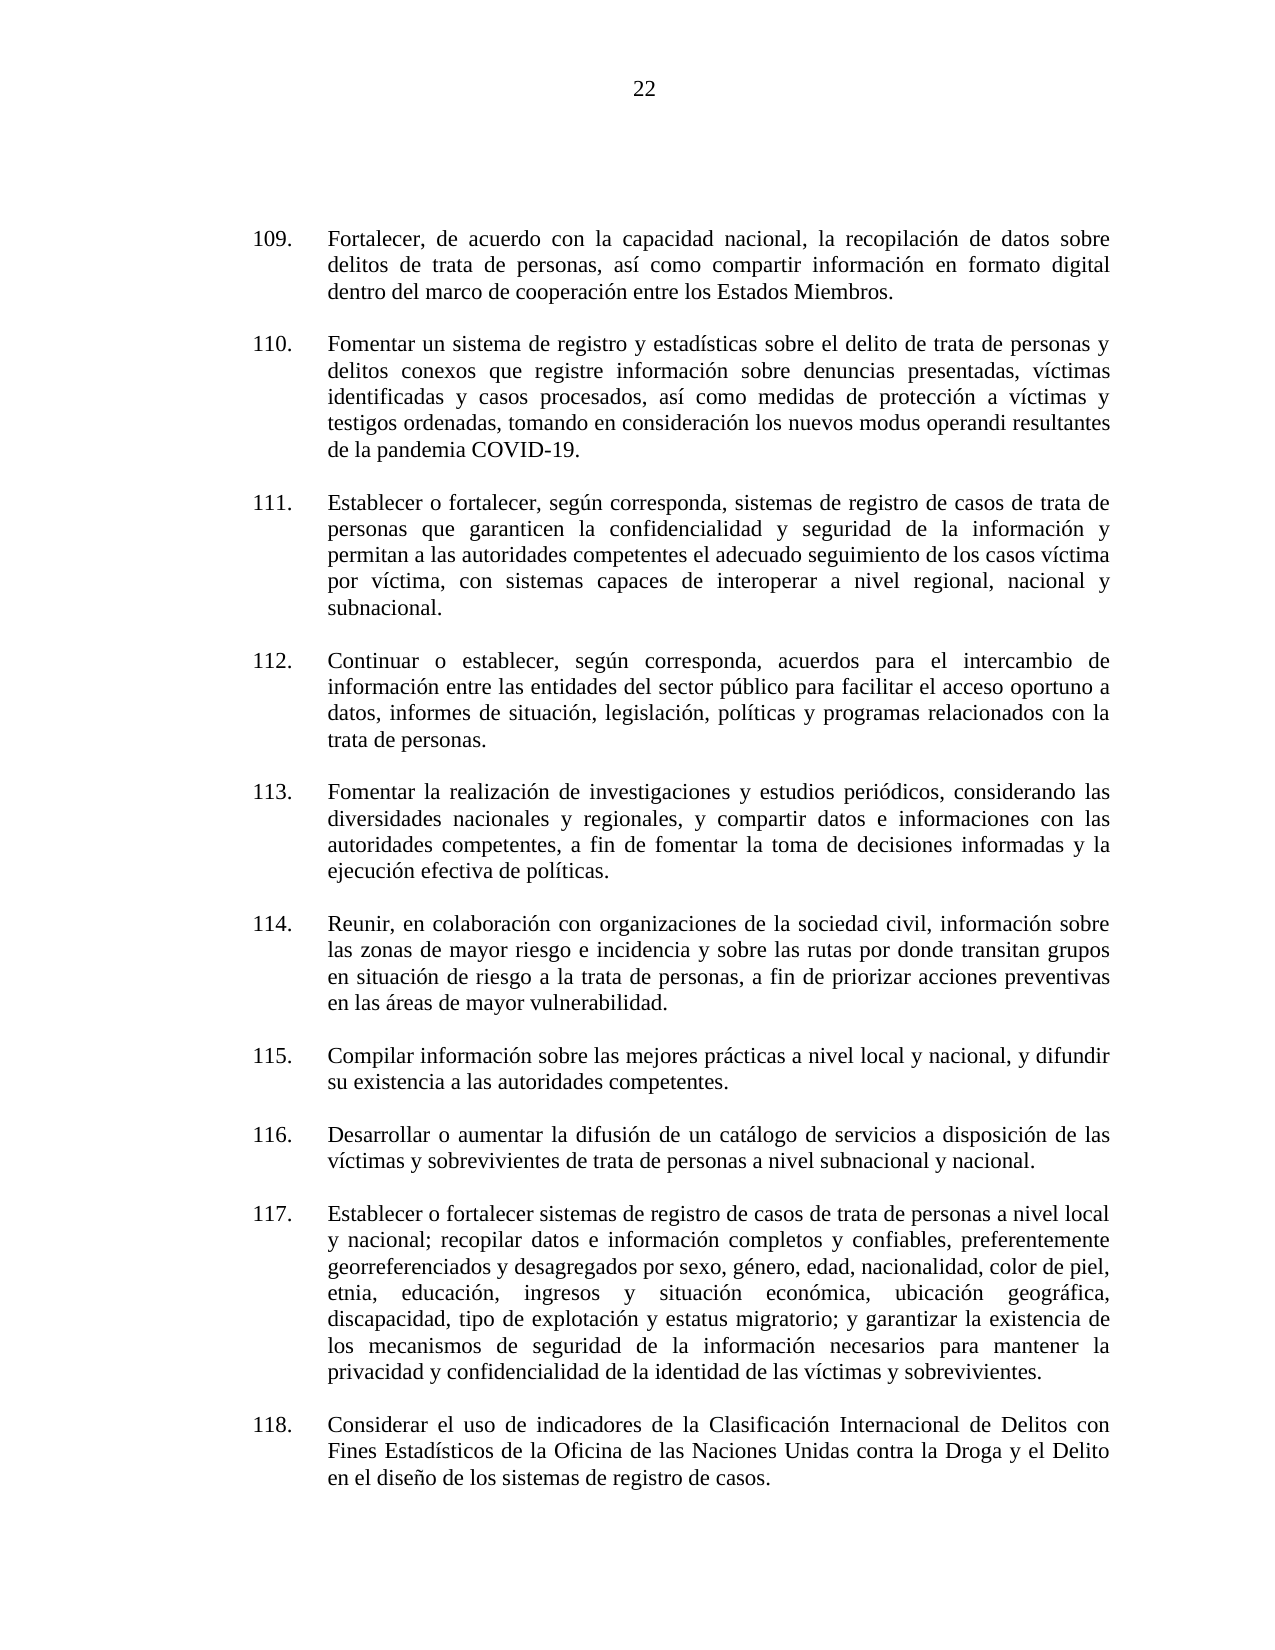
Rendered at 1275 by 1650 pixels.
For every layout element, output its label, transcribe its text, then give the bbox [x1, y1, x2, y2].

list Establecer o fortalecer, según corresponda, sistemas de registro de casos de trata de personas que garanticen la confidencialidad y seguridad de la información y permitan a las autoridades competentes el adecuado seguimiento de los casos víctima por víctima, con sistemas capaces de interoperar a nivel regional, nacional y subnacional. [252, 488, 1111, 620]
list Desarrollar o aumentar la difusión de un catálogo de servicios a disposición de las víctimas y sobrevivientes de trata de personas a nivel subnacional y nacional. [252, 1121, 1111, 1174]
list Establecer o fortalecer sistemas de registro de casos de trata de personas a nivel local y nacional; recopilar datos e información completos y confiables, preferentemente georreferenciados y desagregados por sexo, género, edad, nacionalidad, color de piel, etnia, educación, ingresos y situación económica, ubicación geográfica, discapacidad, tipo de explotación y estatus migratorio; y garantizar la existencia de los mecanismos de seguridad de la información necesarios para mantener la privacidad y confidencialidad de la identidad de las víctimas y sobrevivientes. [252, 1200, 1111, 1384]
list Continuar o establecer, según corresponda, acuerdos para el intercambio de información entre las entidades del sector público para facilitar el acceso oportuno a datos, informes de situación, legislación, políticas y programas relacionados con la trata de personas. [252, 647, 1111, 752]
list Fomentar un sistema de registro y estadísticas sobre el delito de trata de personas y delitos conexos que registre información sobre denuncias presentadas, víctimas identificadas y casos procesados, así como medidas de protección a víctimas y testigos ordenadas, tomando en consideración los nuevos modus operandi resultantes de la pandemia COVID-19. [252, 330, 1111, 462]
list Reunir, en colaboración con organizaciones de la sociedad civil, información sobre las zonas de mayor riesgo e incidencia y sobre las rutas por donde transitan grupos en situación de riesgo a la trata de personas, a fin de priorizar acciones preventivas en las áreas de mayor vulnerabilidad. [252, 910, 1111, 1016]
list Considerar el uso de indicadores de la Clasificación Internacional de Delitos con Fines Estadísticos de la Oficina de las Naciones Unidas contra la Droga y el Delito en el diseño de los sistemas de registro de casos. [252, 1411, 1111, 1490]
list Fomentar la realización de investigaciones y estudios periódicos, considerando las diversidades nacionales y regionales, y compartir datos e informaciones con las autoridades competentes, a fin de fomentar la toma de decisiones informadas y la ejecución efectiva de políticas. [252, 778, 1111, 884]
list Compilar información sobre las mejores prácticas a nivel local y nacional, y difundir su existencia a las autoridades competentes. [252, 1042, 1111, 1095]
list Fortalecer, de acuerdo con la capacidad nacional, la recopilación de datos sobre delitos de trata de personas, así como compartir información en formato digital dentro del marco de cooperación entre los Estados Miembros. [252, 225, 1111, 304]
